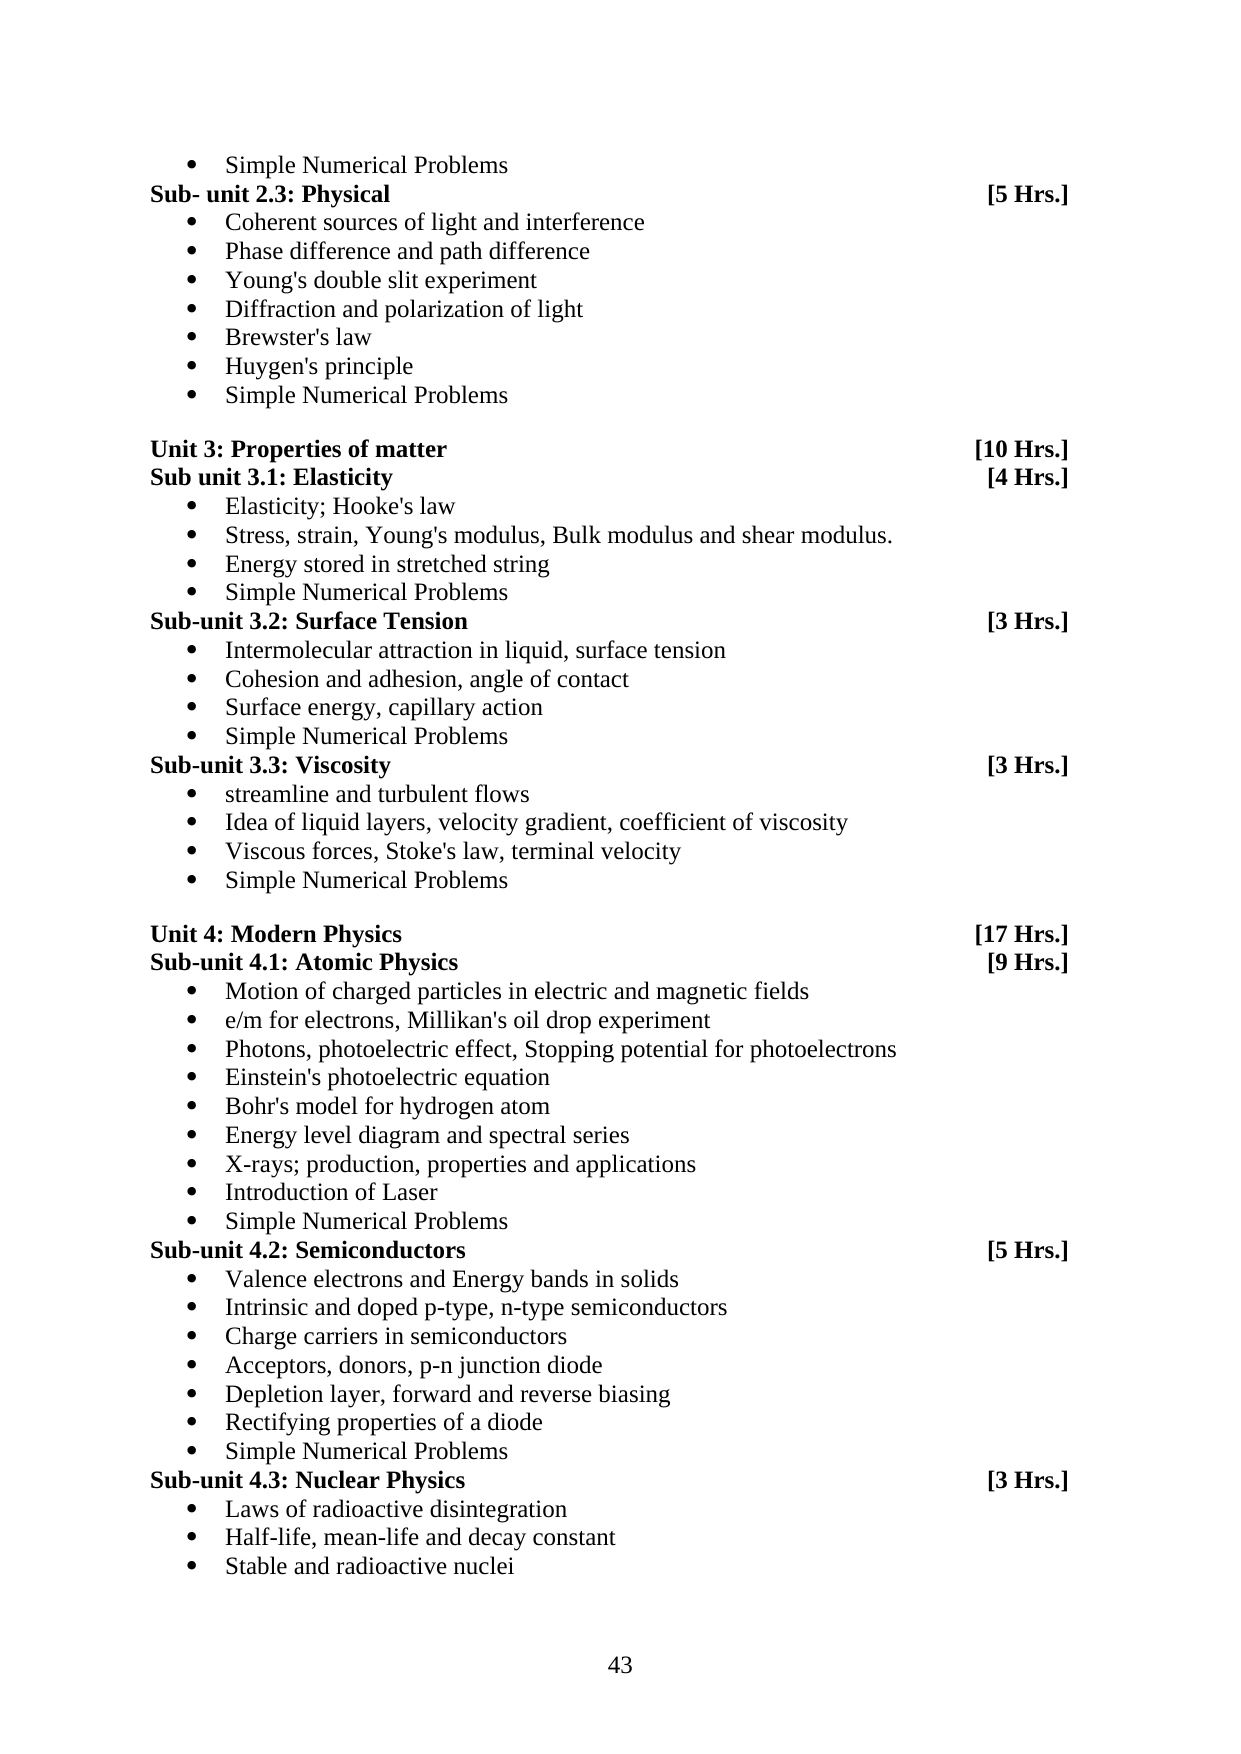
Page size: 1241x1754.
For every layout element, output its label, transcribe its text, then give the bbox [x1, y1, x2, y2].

list Elasticity; Hooke's law [187, 491, 1090, 520]
text Sub-unit 3.3: Viscosity [3 Hrs.] [150, 750, 1090, 779]
text Sub-unit 3.2: Surface Tension [3 Hrs.] [150, 606, 1090, 635]
list Stress, strain, Young's modulus, Bulk modulus and shear modulus. [187, 520, 1090, 549]
text Sub unit 3.1: Elasticity [4 Hrs.] [150, 462, 1090, 491]
list Idea of liquid layers, velocity gradient, coefficient of viscosity [187, 807, 1090, 836]
text Unit 4: Modern Physics [17 Hrs.] [150, 919, 1090, 947]
list Intermolecular attraction in liquid, surface tension [187, 635, 1090, 664]
list X-rays; production, properties and applications [187, 1149, 1090, 1177]
list Diffraction and polarization of light [187, 294, 1090, 322]
list e/m for electrons, Millikan's oil drop experiment [187, 1005, 1090, 1034]
list Energy stored in stretched string [187, 549, 1090, 577]
list Simple Numerical Problems [187, 380, 1090, 409]
list Introduction of Laser [187, 1177, 1090, 1206]
list Rectifying properties of a diode [187, 1407, 1090, 1436]
list Laws of radioactive disintegration [187, 1494, 1090, 1522]
text Sub-unit 4.3: Nuclear Physics [3 Hrs.] [150, 1465, 1090, 1494]
list Simple Numerical Problems [187, 1436, 1090, 1465]
list Simple Numerical Problems [187, 150, 1090, 179]
list Huygen's principle [187, 351, 1090, 380]
list Intrinsic and doped p-type, n-type semiconductors [187, 1292, 1090, 1321]
list streamline and turbulent flows [187, 779, 1090, 807]
list Half-life, mean-life and decay constant [187, 1522, 1090, 1551]
list Viscous forces, Stoke's law, terminal velocity [187, 836, 1090, 865]
list Bohr's model for hydrogen atom [187, 1091, 1090, 1120]
list Phase difference and path difference [187, 236, 1090, 265]
list Depletion layer, forward and reverse biasing [187, 1379, 1090, 1407]
list Energy level diagram and spectral series [187, 1120, 1090, 1149]
text Sub- unit 2.3: Physical [5 Hrs.] [150, 179, 1090, 207]
list Acceptors, donors, p-n junction diode [187, 1350, 1090, 1379]
list Photons, photoelectric effect, Stopping potential for photoelectrons [187, 1034, 1090, 1062]
text Sub-unit 4.1: Atomic Physics [9 Hrs.] [150, 947, 1090, 976]
list Simple Numerical Problems [187, 865, 1090, 894]
list Surface energy, capillary action [187, 692, 1090, 721]
list Cohesion and adhesion, angle of contact [187, 664, 1090, 692]
text Sub-unit 4.2: Semiconductors [5 Hrs.] [150, 1235, 1090, 1264]
list Einstein's photoelectric equation [187, 1062, 1090, 1091]
list Valence electrons and Energy bands in solids [187, 1264, 1090, 1292]
list Young's double slit experiment [187, 265, 1090, 294]
text Unit 3: Properties of matter [10 Hrs.] [150, 434, 1090, 462]
list Brewster's law [187, 322, 1090, 351]
list Charge carriers in semiconductors [187, 1321, 1090, 1350]
list Motion of charged particles in electric and magnetic fields [187, 976, 1090, 1005]
list Simple Numerical Problems [187, 721, 1090, 750]
list Stable and radioactive nuclei [187, 1551, 1090, 1580]
list Coherent sources of light and interference [187, 207, 1090, 236]
list Simple Numerical Problems [187, 577, 1090, 606]
list Simple Numerical Problems [187, 1206, 1090, 1235]
